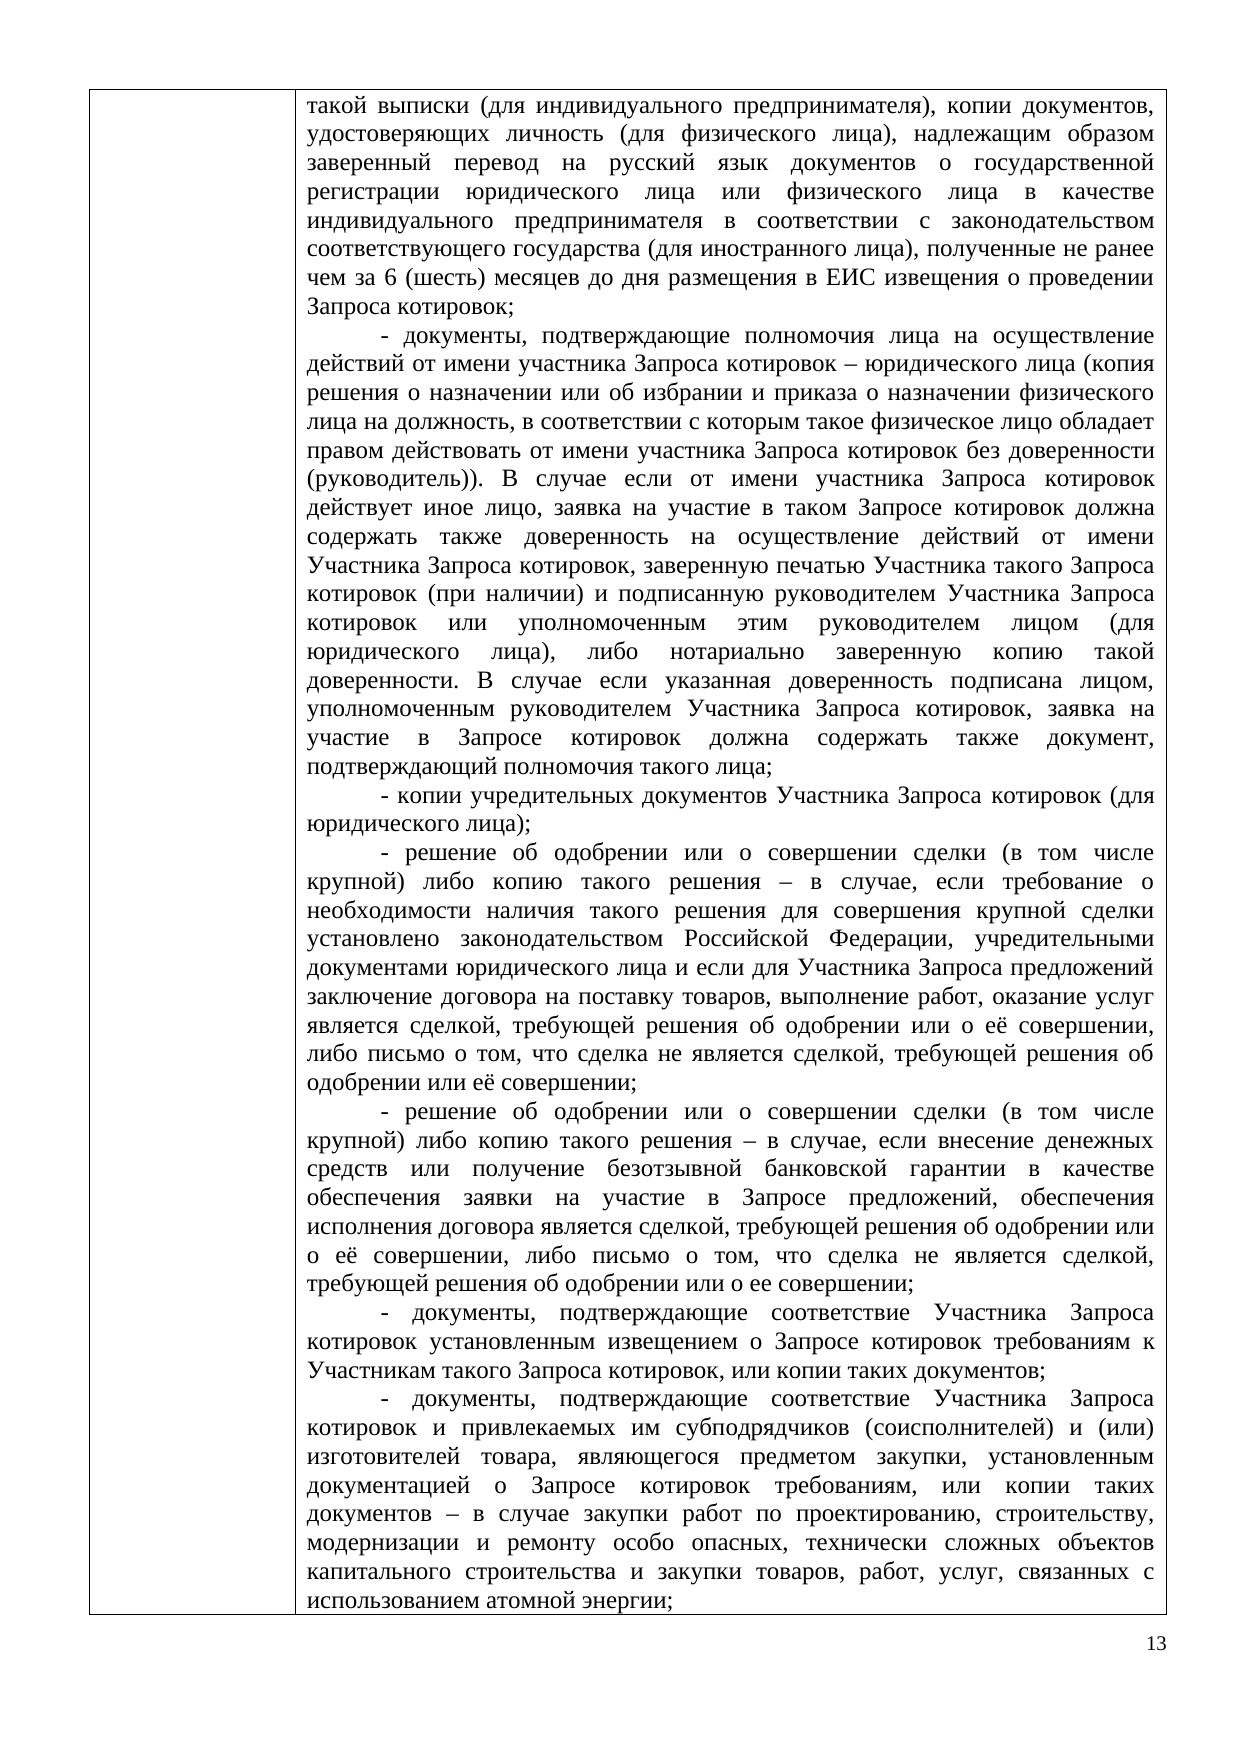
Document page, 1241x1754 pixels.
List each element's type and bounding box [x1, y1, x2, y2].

table_cell [90, 90, 295, 1613]
